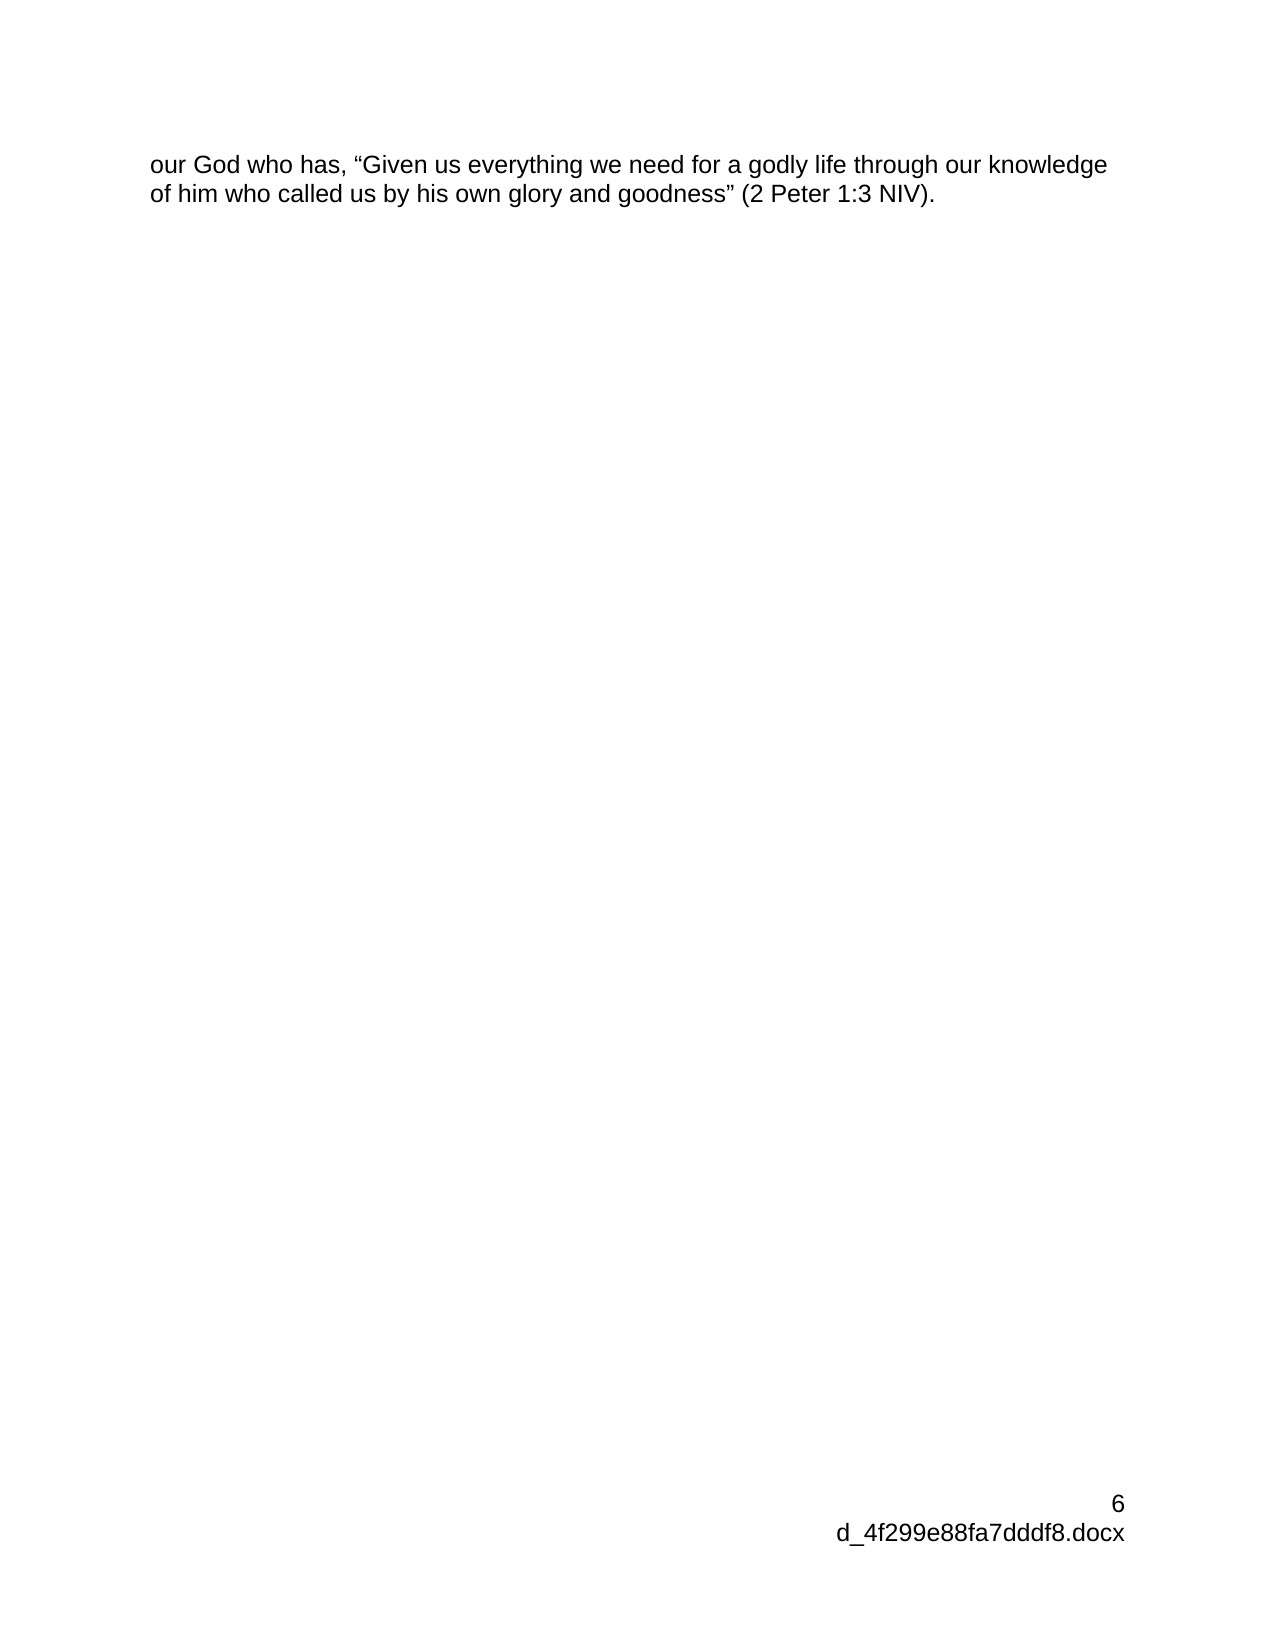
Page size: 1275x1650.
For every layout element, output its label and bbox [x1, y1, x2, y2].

text [150, 150, 1125, 207]
